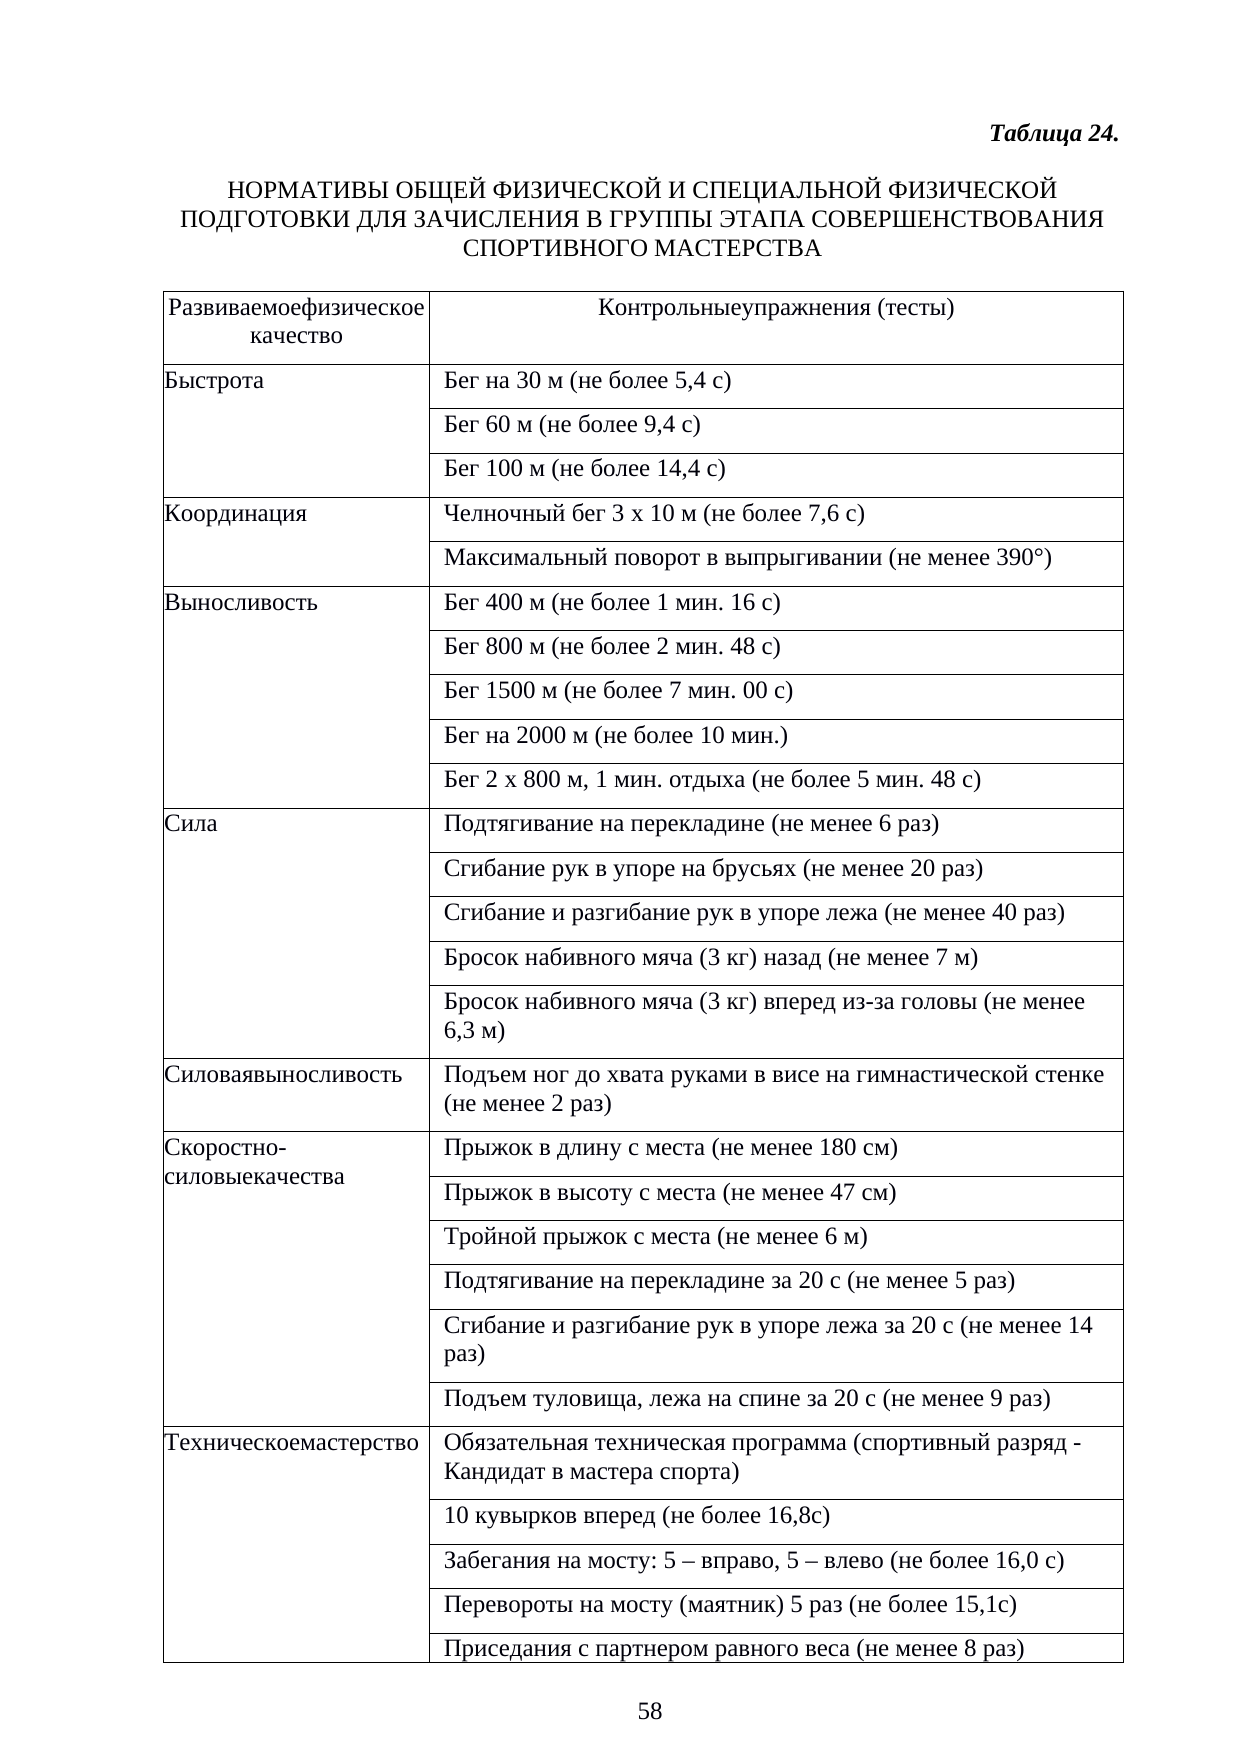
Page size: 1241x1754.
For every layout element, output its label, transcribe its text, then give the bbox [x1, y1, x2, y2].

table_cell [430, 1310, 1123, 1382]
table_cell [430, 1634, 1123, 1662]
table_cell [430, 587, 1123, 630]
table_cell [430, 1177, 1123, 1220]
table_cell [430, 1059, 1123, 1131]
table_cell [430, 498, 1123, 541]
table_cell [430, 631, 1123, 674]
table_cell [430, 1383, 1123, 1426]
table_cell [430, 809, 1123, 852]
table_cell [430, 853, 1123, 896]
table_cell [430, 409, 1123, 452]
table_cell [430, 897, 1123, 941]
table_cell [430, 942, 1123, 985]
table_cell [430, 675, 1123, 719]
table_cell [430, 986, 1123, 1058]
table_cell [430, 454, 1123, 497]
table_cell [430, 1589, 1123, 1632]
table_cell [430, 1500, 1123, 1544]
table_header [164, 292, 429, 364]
text НОРМАТИВЫ ОБЩЕЙ ФИЗИЧЕСКОЙ И СПЕЦИАЛЬНОЙ ФИЗИЧЕСКОЙ ПОДГОТОВКИ ДЛЯ ЗАЧИСЛЕНИЯ В ГРУППЫ ЭТАПА СОВЕРШЕНСТВОВАНИЯ СПОРТИВНОГО МАСТЕРСТВА [177, 176, 1108, 262]
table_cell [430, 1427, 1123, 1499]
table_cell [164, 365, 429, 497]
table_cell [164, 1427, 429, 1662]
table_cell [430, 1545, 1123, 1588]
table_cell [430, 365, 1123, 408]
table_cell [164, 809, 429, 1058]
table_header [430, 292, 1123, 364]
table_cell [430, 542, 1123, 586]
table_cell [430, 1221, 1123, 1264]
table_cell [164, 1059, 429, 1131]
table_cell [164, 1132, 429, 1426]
text Таблица 24. [177, 118, 1122, 147]
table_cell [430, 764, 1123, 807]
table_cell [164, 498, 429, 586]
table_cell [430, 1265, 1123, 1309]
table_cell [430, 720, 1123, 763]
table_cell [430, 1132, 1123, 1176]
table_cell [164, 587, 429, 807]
